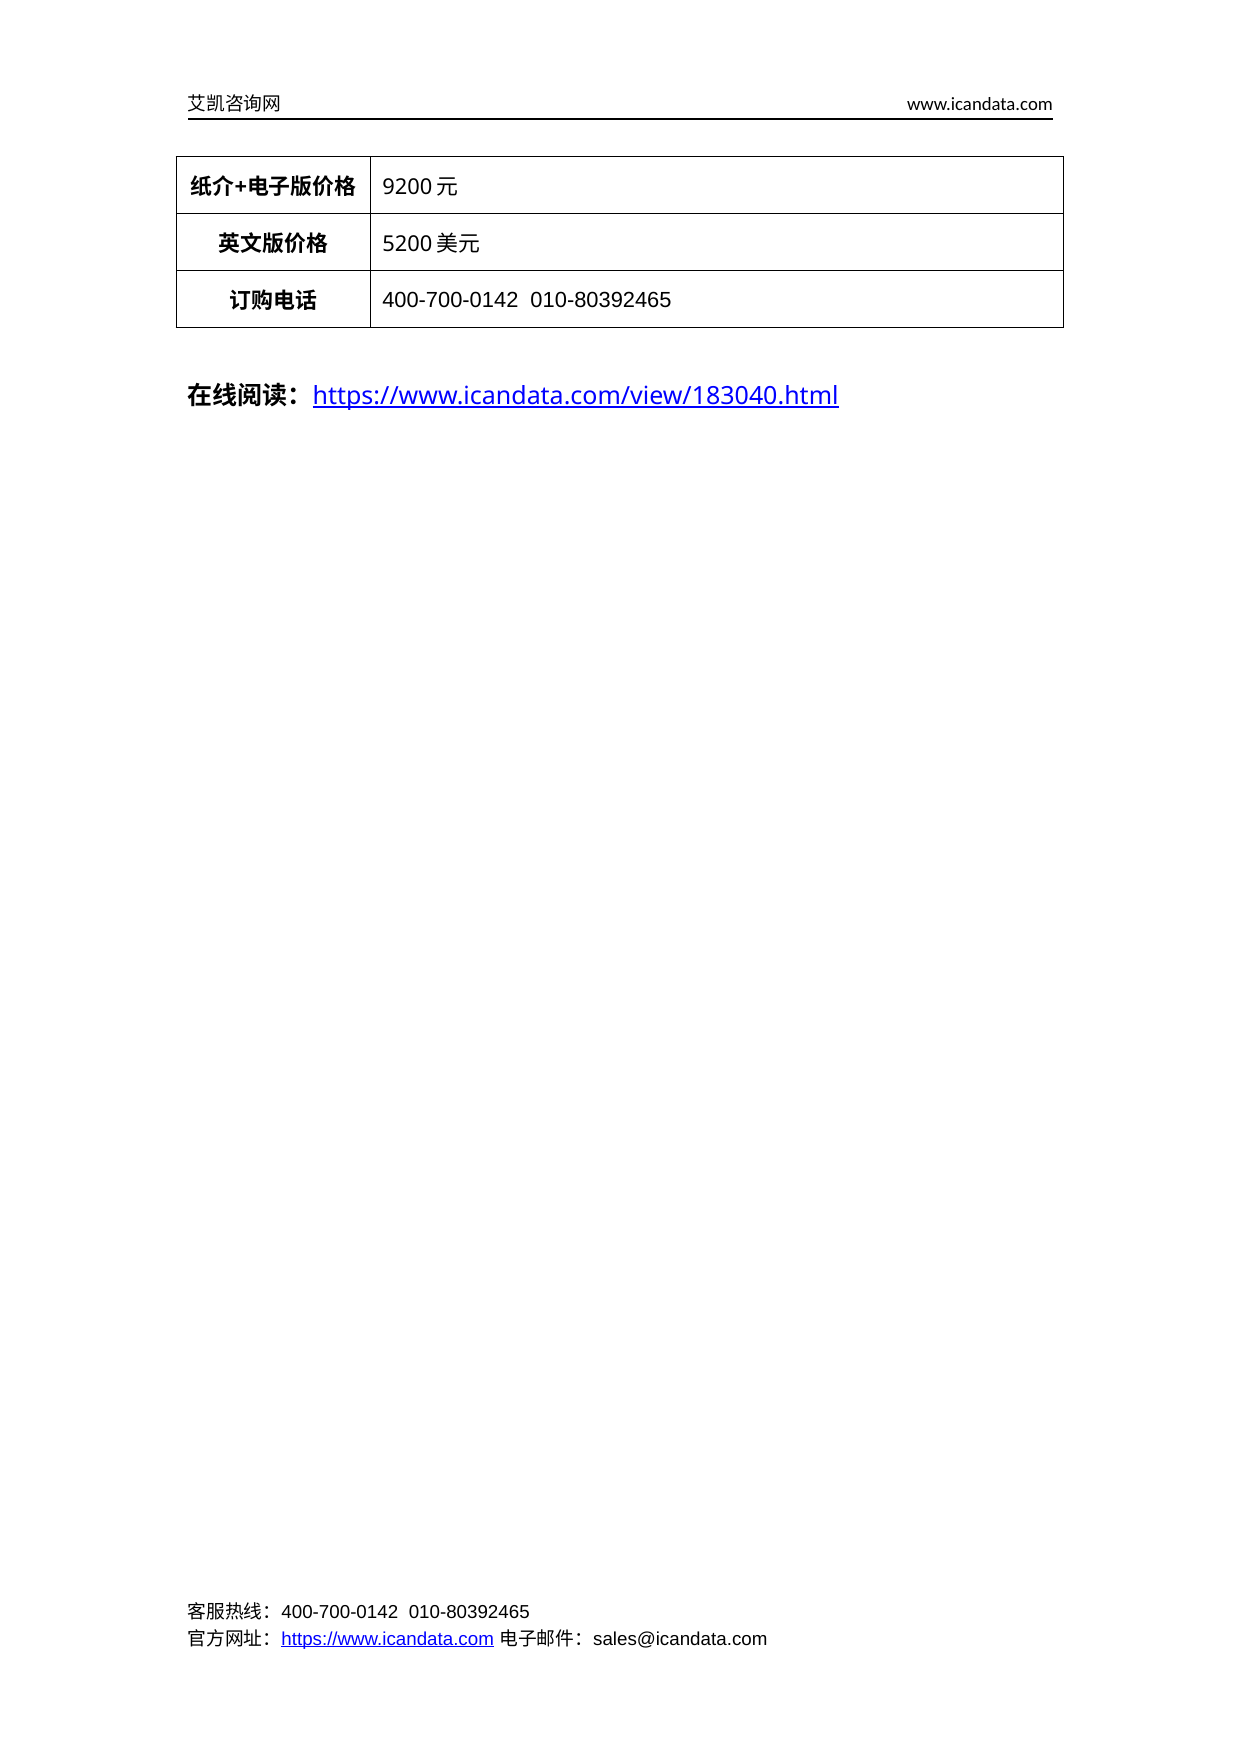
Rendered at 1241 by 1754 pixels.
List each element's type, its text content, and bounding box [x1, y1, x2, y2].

table_cell 5200美元 [371, 214, 1063, 270]
table_cell 9200元 [371, 157, 1063, 213]
table_cell 纸介+电子版价格 [177, 157, 370, 213]
table_cell 英文版价格 [177, 214, 370, 270]
table_cell 400-700-0142 010-80392465 [371, 271, 1063, 327]
text 在线阅读：https://www.icandata.com/view/183040.html [187, 361, 1053, 426]
table_cell 订购电话 [177, 271, 370, 327]
